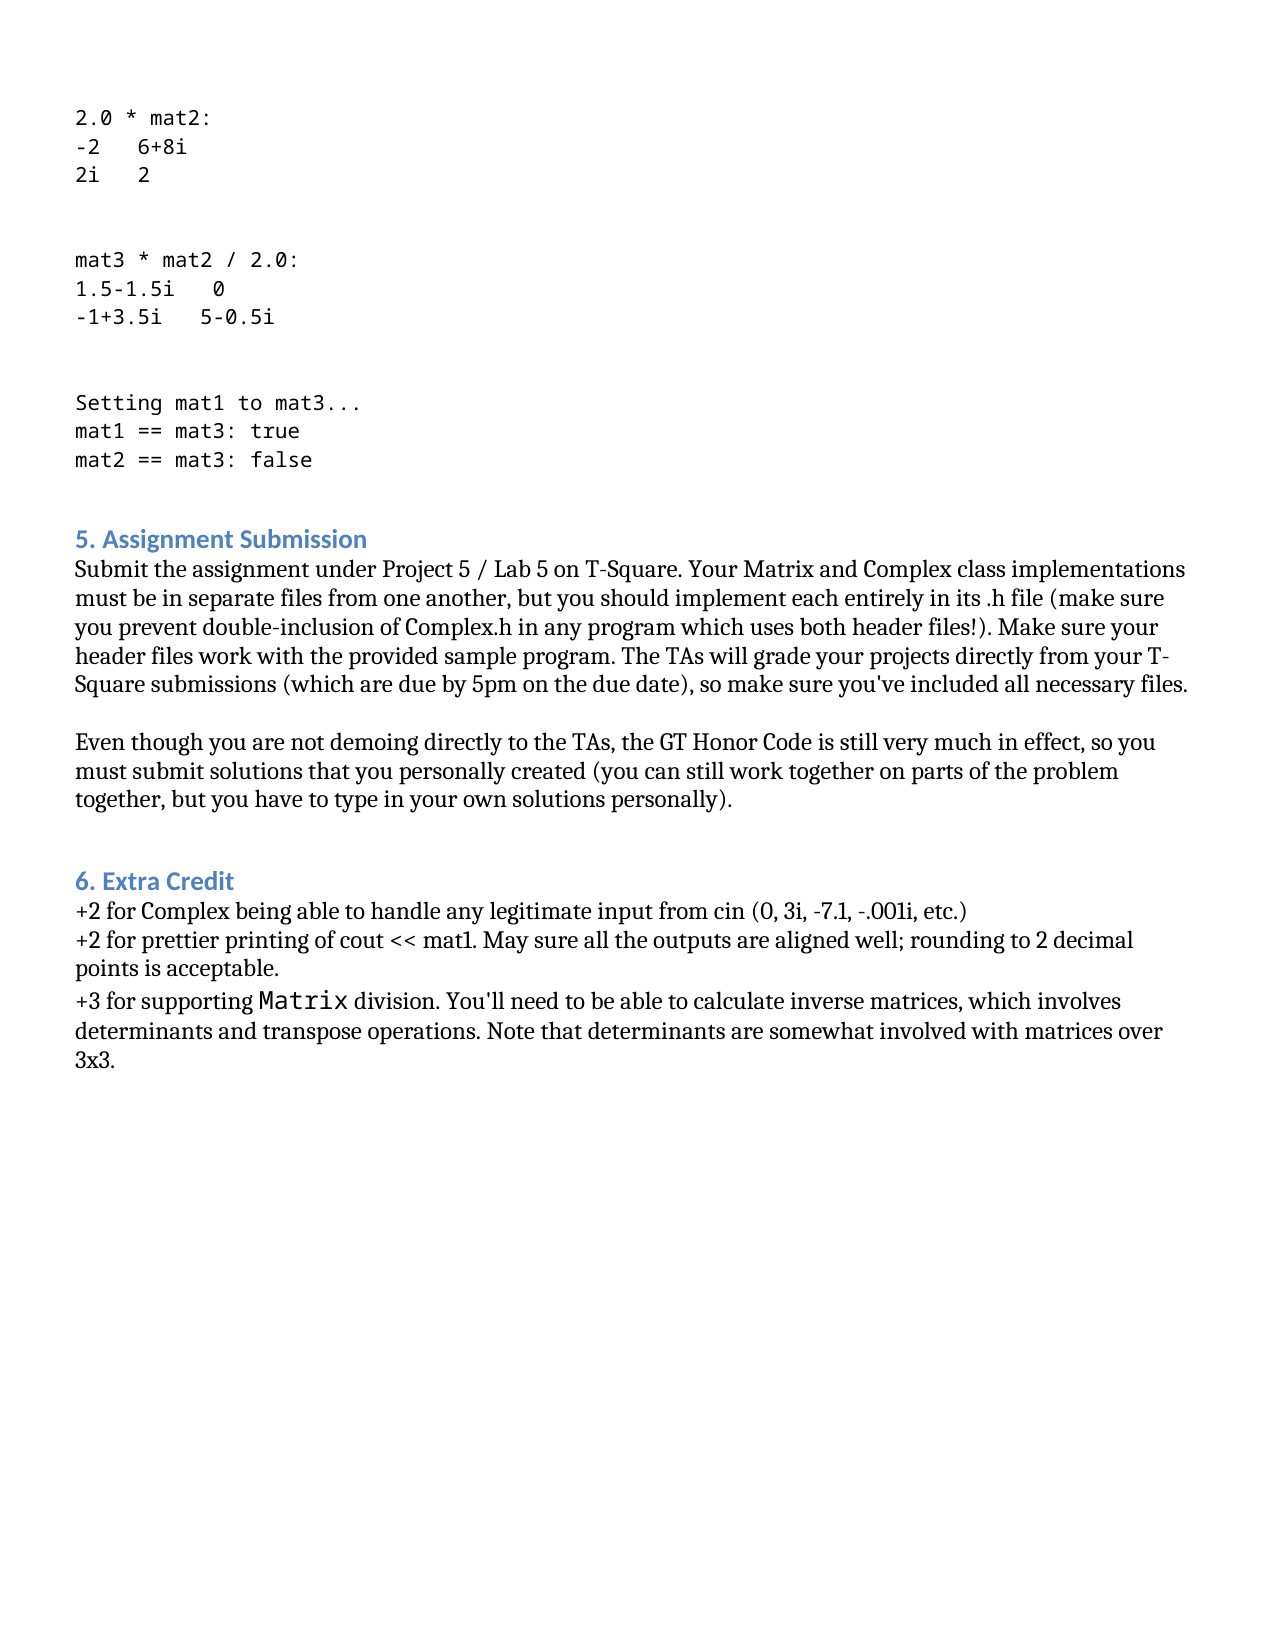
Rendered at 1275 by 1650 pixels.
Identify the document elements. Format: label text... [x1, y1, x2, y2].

text Even though you are not demoing directly to the TAs, the GT Honor Code is still very much in effect, so you must submit solutions that you personally created (you can still work together on parts of the problem together, but you have to type in your own solutions personally). [75, 728, 1200, 814]
text Setting mat1 to mat3... [75, 388, 1200, 416]
text -2 6+8i [75, 132, 1200, 160]
text 2i 2 [75, 160, 1200, 189]
subtitle 5. Assignment Submission [75, 522, 1200, 555]
text +3 for supporting Matrix division. You'll need to be able to calculate inverse matrices, which involves determinants and transpose operations. Note that determinants are somewhat involved with matrices over 3x3. [75, 983, 1200, 1074]
text mat3 * mat2 / 2.0: [75, 246, 1200, 274]
text 2.0 * mat2: [75, 103, 1200, 132]
text +2 for Complex being able to handle any legitimate input from cin (0, 3i, -7.1, -.001i, etc.) [75, 897, 1200, 926]
text 1.5-1.5i 0 [75, 274, 1200, 302]
text mat2 == mat3: false [75, 445, 1200, 473]
subtitle 6. Extra Credit [75, 864, 1200, 897]
text -1+3.5i 5-0.5i [75, 302, 1200, 331]
text +2 for prettier printing of cout << mat1. May sure all the outputs are aligned well; rounding to 2 decimal points is acceptable. [75, 926, 1200, 983]
text mat1 == mat3: true [75, 416, 1200, 445]
text Submit the assignment under Project 5 / Lab 5 on T-Square. Your Matrix and Complex class implementations must be in separate files from one another, but you should implement each entirely in its .h file (make sure you prevent double-inclusion of Complex.h in any program which uses both header files!). Make sure your header files work with the provided sample program. The TAs will grade your projects directly from your T-Square submissions (which are due by 5pm on the due date), so make sure you've included all necessary files. [75, 555, 1200, 699]
